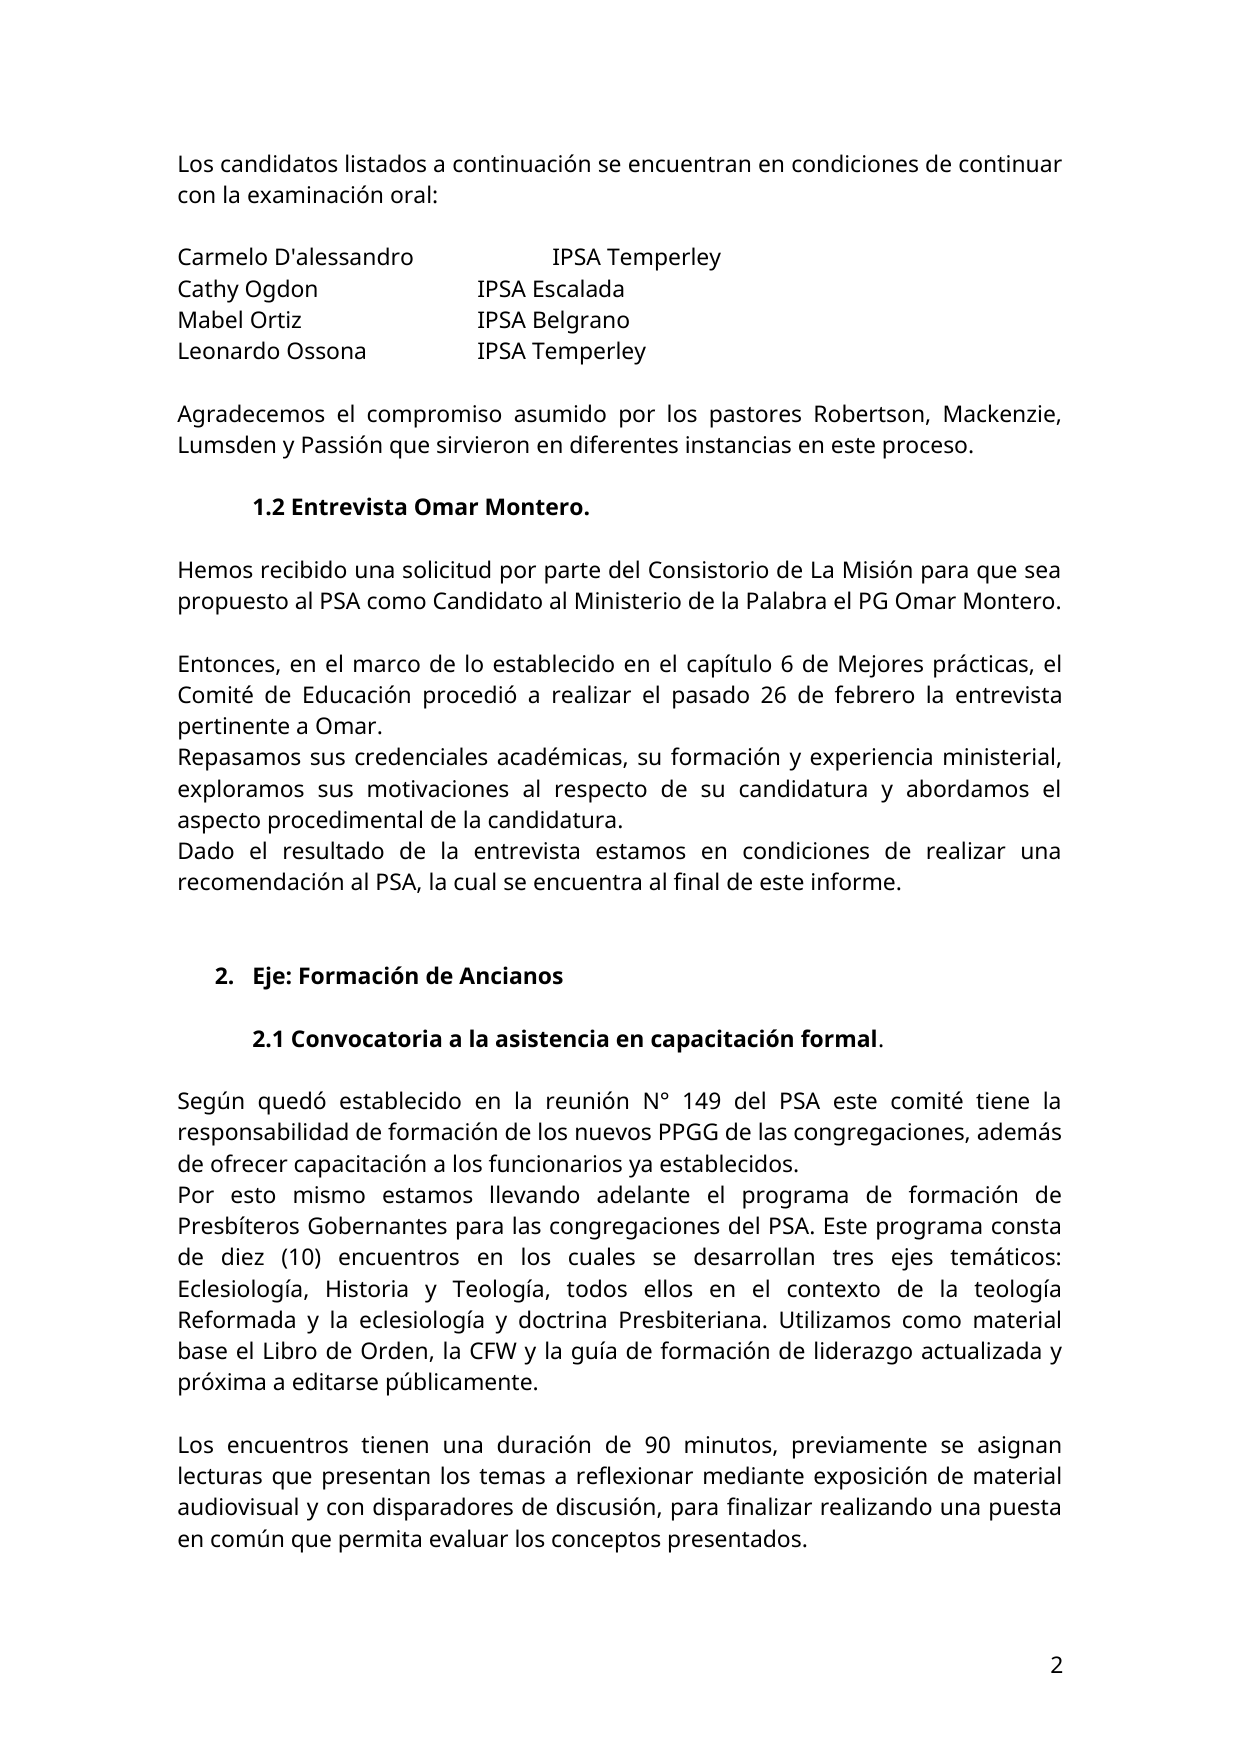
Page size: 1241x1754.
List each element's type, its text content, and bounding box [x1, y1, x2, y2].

text 2.1 Convocatoria a la asistencia en capacitación formal. [252, 1023, 1063, 1054]
text Hemos recibido una solicitud por parte del Consistorio de La Misión para que sea propuesto al PSA como Candidato al Ministerio de la Palabra el PG Omar Montero. [177, 554, 1063, 616]
text Carmelo D'alessandro IPSA Temperley [177, 241, 1063, 273]
text Según quedó establecido en la reunión N° 149 del PSA este comité tiene la responsabilidad de formación de los nuevos PPGG de las congregaciones, además de ofrecer capacitación a los funcionarios ya establecidos. [177, 1085, 1063, 1179]
list Eje: Formación de Ancianos [214, 960, 1063, 991]
text Agradecemos el compromiso asumido por los pastores Robertson, Mackenzie, Lumsden y Passión que sirvieron en diferentes instancias en este proceso. [177, 398, 1063, 460]
text Leonardo Ossona IPSA Temperley [177, 335, 1063, 366]
text Entonces, en el marco de lo establecido en el capítulo 6 de Mejores prácticas, el Comité de Educación procedió a realizar el pasado 26 de febrero la entrevista pertinente a Omar. [177, 648, 1063, 741]
text Mabel Ortiz IPSA Belgrano [177, 304, 1063, 335]
text Por esto mismo estamos llevando adelante el programa de formación de Presbíteros Gobernantes para las congregaciones del PSA. Este programa consta de diez (10) encuentros en los cuales se desarrollan tres ejes temáticos: Eclesiología, Historia y Teología, todos ellos en el contexto de la teología Reformada y la eclesiología y doctrina Presbiteriana. Utilizamos como material base el Libro de Orden, la CFW y la guía de formación de liderazgo actualizada y próxima a editarse públicamente. [177, 1179, 1063, 1398]
text Los candidatos listados a continuación se encuentran en condiciones de continuar con la examinación oral: [177, 148, 1063, 210]
text Repasamos sus credenciales académicas, su formación y experiencia ministerial, exploramos sus motivaciones al respecto de su candidatura y abordamos el aspecto procedimental de la candidatura. [177, 741, 1063, 835]
text Dado el resultado de la entrevista estamos en condiciones de realizar una recomendación al PSA, la cual se encuentra al final de este informe. [177, 835, 1063, 898]
text Cathy Ogdon IPSA Escalada [177, 273, 1063, 304]
text 1.2 Entrevista Omar Montero. [177, 491, 1063, 523]
text Los encuentros tienen una duración de 90 minutos, previamente se asignan lecturas que presentan los temas a reflexionar mediante exposición de material audiovisual y con disparadores de discusión, para finalizar realizando una puesta en común que permita evaluar los conceptos presentados. [177, 1429, 1063, 1554]
